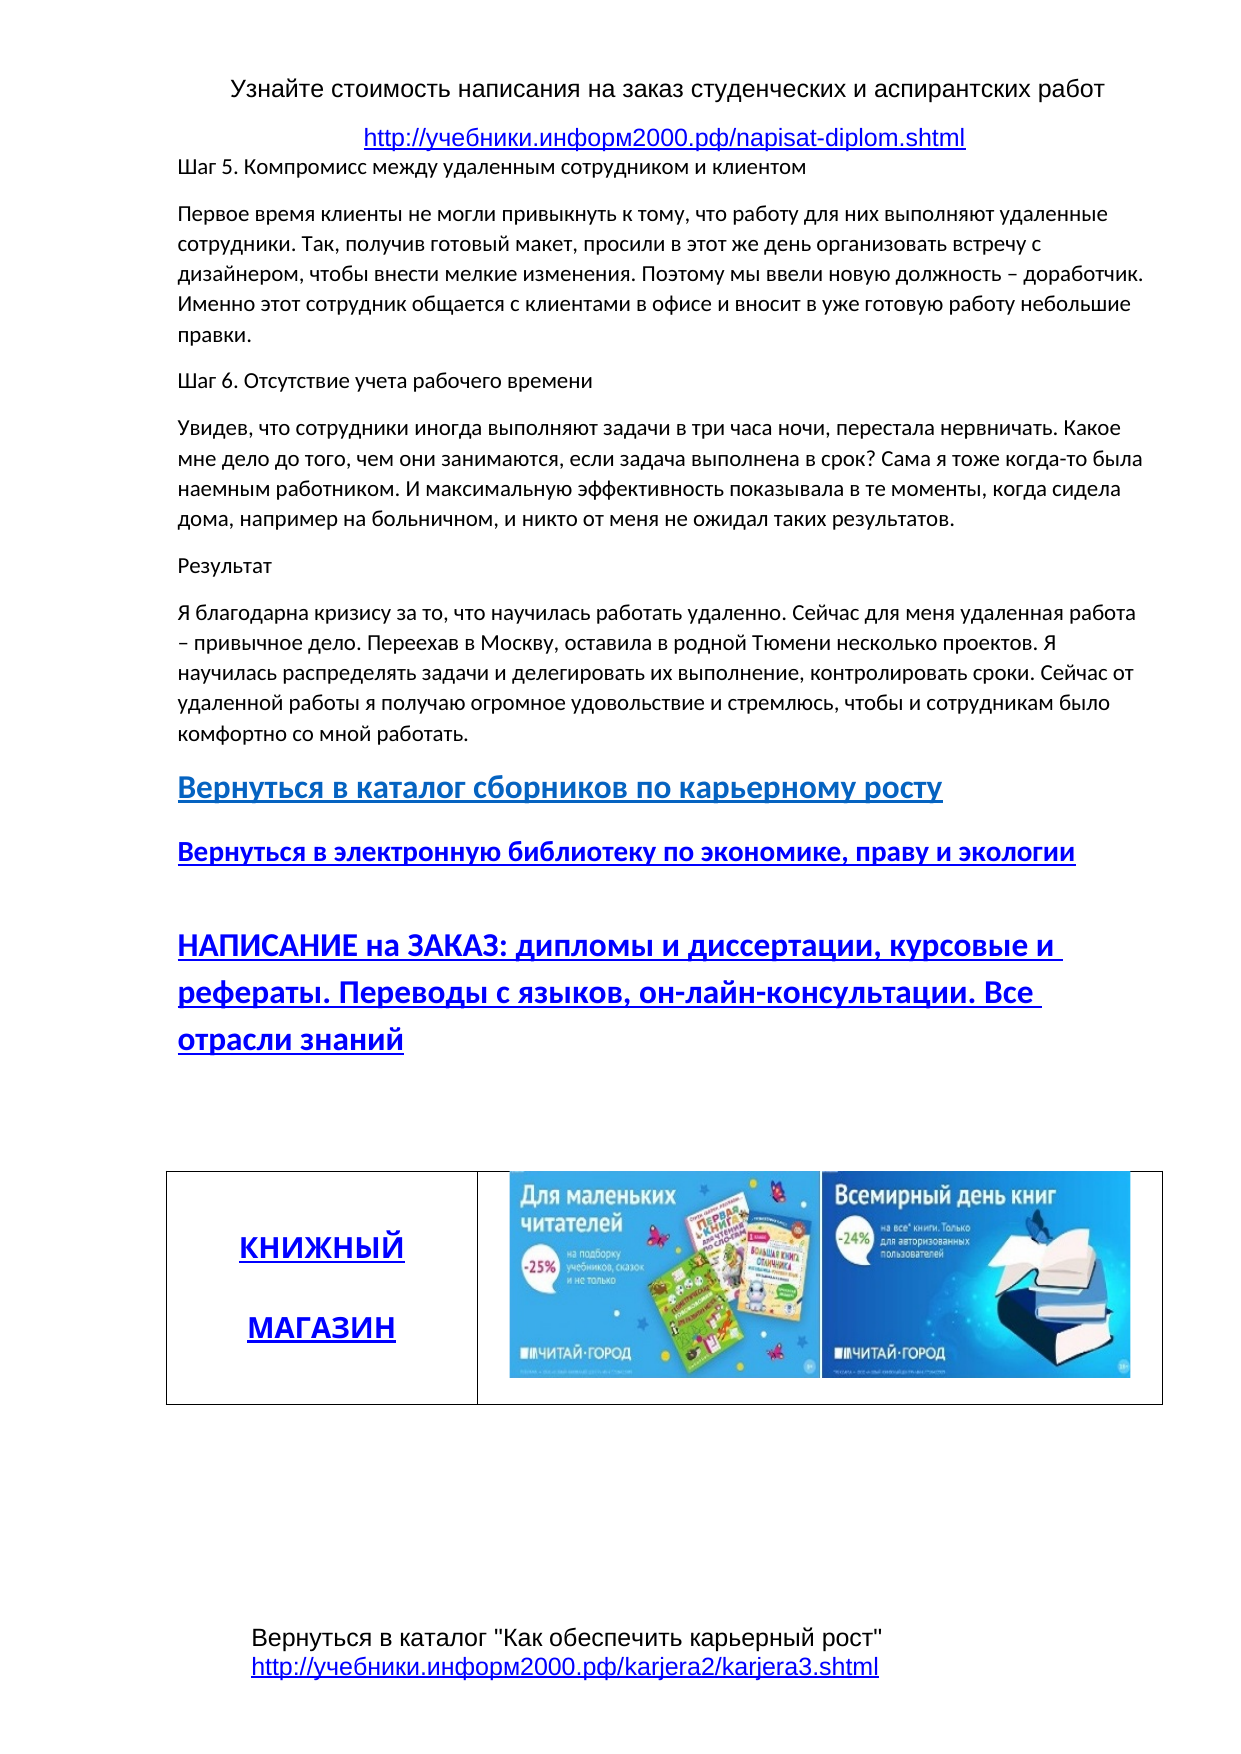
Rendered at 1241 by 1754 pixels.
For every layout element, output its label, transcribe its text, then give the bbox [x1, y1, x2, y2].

text Вернуться в каталог сборников по карьерному росту [177, 766, 1152, 806]
text Шаг 5. Компромисс между удаленным сотрудником и клиентом [177, 152, 1152, 180]
picture [509, 1171, 1131, 1378]
text Результат [177, 551, 1152, 579]
text Вернуться в электронную библиотеку по экономике, праву и экологии [177, 833, 1152, 869]
text Увидев, что сотрудники иногда выполняют задачи в три часа ночи, перестала нервничать. Какое мне дело до того, чем они занимаются, если задача выполнена в срок? Сама я тоже когда-то была наемным работником. И максимальную эффективность показывала в те моменты, когда сидела дома, например на больничном, и никто от меня не ожидал таких результатов. [177, 413, 1152, 532]
text Первое время клиенты не могли привыкнуть к тому, что работу для них выполняют удаленные сотрудники. Так, получив готовый макет, просили в этот же день организовать встречу с дизайнером, чтобы внести мелкие изменения. Поэтому мы ввели новую должность – доработчик. Именно этот сотрудник общается с клиентами в офисе и вносит в уже готовую работу небольшие правки. [177, 199, 1152, 348]
text Я благодарна кризису за то, что научилась работать удаленно. Сейчас для меня удаленная работа – привычное дело. Переехав в Москву, оставила в родной Тюмени несколько проектов. Я научилась распределять задачи и делегировать их выполнение, контролировать сроки. Сейчас от удаленной работы я получаю огромное удовольствие и стремлюсь, чтобы и сотрудникам было комфортно со мной работать. [177, 598, 1152, 747]
table_header [478, 1172, 1162, 1404]
text НАПИСАНИЕ на ЗАКАЗ: дипломы и диссертации, курсовые и рефераты. Переводы с языков, он-лайн-консультации. Все отрасли знаний [177, 924, 1152, 1058]
text Шаг 6. Отсутствие учета рабочего времени [177, 367, 1152, 395]
table_header КНИЖНЫЙ МАГАЗИН [167, 1172, 477, 1404]
